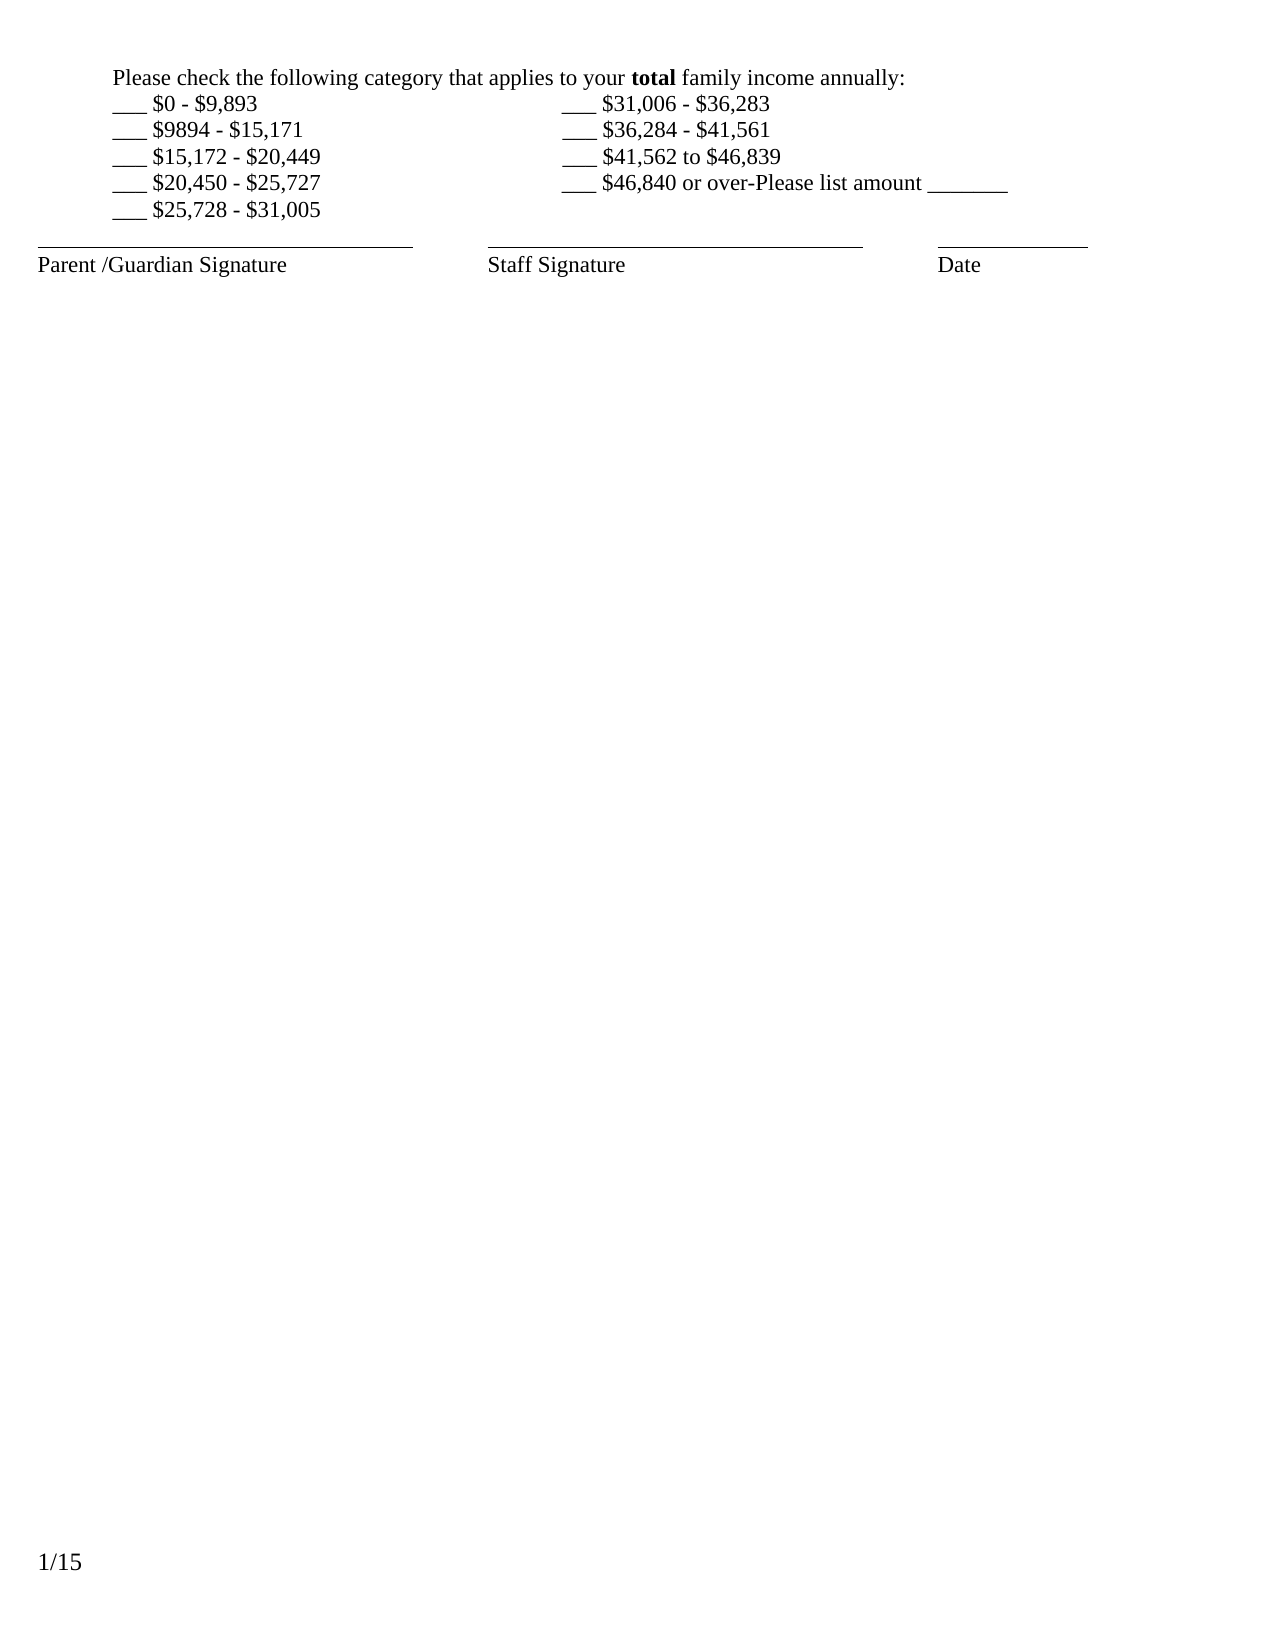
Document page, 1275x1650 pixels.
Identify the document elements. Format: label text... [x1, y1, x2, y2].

text ___ $0 - $9,893 ___ $31,006 - $36,283 [37, 90, 1237, 117]
text ___ $9894 - $15,171 ___ $36,284 - $41,561 [37, 117, 1237, 143]
text ___ $15,172 - $20,449 ___ $41,562 to $46,839 [37, 143, 1237, 169]
text Please check the following category that applies to your total family income annually: [37, 64, 1237, 90]
text ___ $25,728 - $31,005 [37, 196, 1237, 222]
text Parent /Guardian Signature Staff Signature Date [37, 251, 1237, 277]
text ___ $20,450 - $25,727 ___ $46,840 or over-Please list amount _______ [37, 169, 1237, 196]
